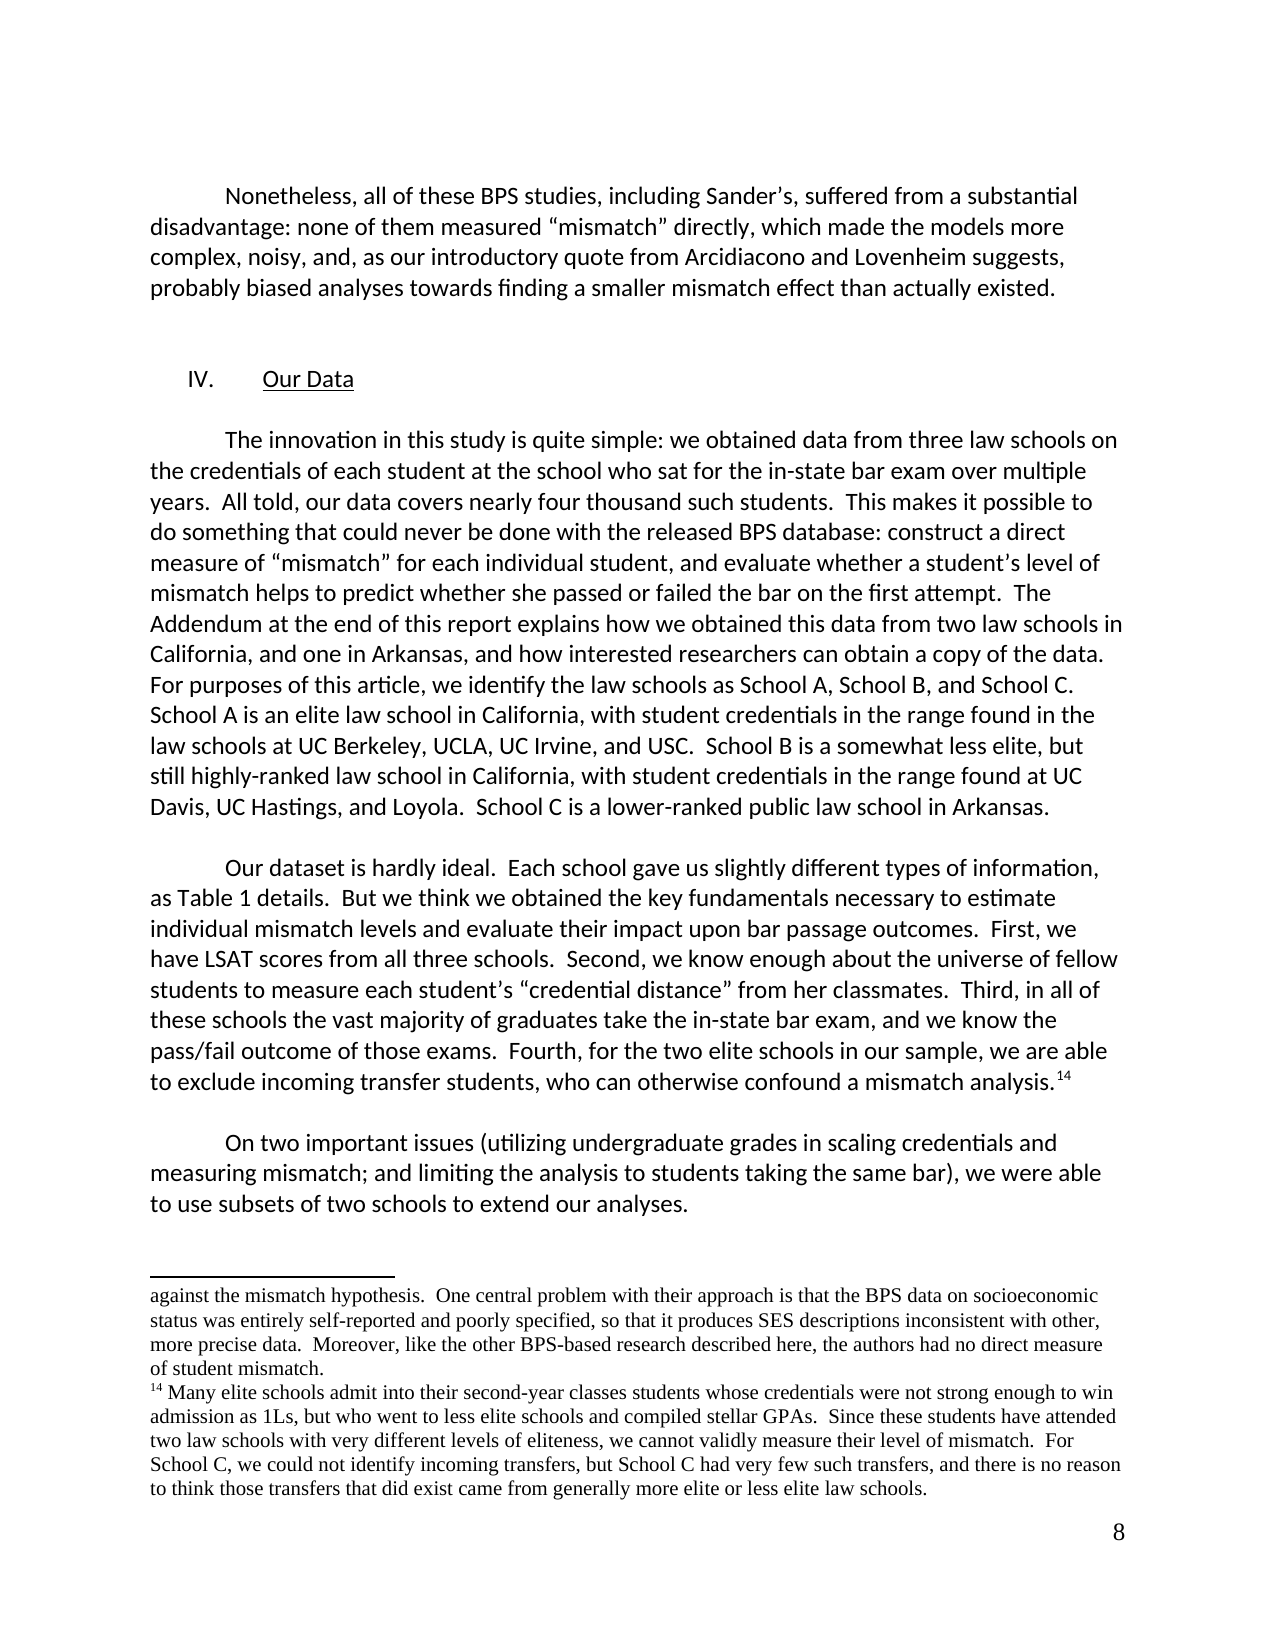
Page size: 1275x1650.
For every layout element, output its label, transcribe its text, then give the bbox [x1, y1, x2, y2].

text The innovation in this study is quite simple: we obtained data from three law schools on the credentials of each student at the school who sat for the in-state bar exam over multiple years. All told, our data covers nearly four thousand such students. This makes it possible to do something that could never be done with the released BPS database: construct a direct measure of “mismatch” for each individual student, and evaluate whether a student’s level of mismatch helps to predict whether she passed or failed the bar on the first attempt. The Addendum at the end of this report explains how we obtained this data from two law schools in California, and one in Arkansas, and how interested researchers can obtain a copy of the data. For purposes of this article, we identify the law schools as School A, School B, and School C. School A is an elite law school in California, with student credentials in the range found in the law schools at UC Berkeley, UCLA, UC Irvine, and USC. School B is a somewhat less elite, but still highly-ranked law school in California, with student credentials in the range found at UC Davis, UC Hastings, and Loyola. School C is a lower-ranked public law school in Arkansas. [150, 425, 1125, 821]
text Nonetheless, all of these BPS studies, including Sander’s, suffered from a substantial disadvantage: none of them measured “mismatch” directly, which made the models more complex, noisy, and, as our introductory quote from Arcidiacono and Lovenheim suggests, probably biased analyses towards finding a smaller mismatch effect than actually existed. [150, 181, 1125, 303]
text On two important issues (utilizing undergraduate grades in scaling credentials and measuring mismatch; and limiting the analysis to students taking the same bar), we were able to use subsets of two schools to extend our analyses. [150, 1127, 1125, 1218]
list Our Data [187, 364, 1125, 394]
text Our dataset is hardly ideal. Each school gave us slightly different types of information, as Table 1 details. But we think we obtained the key fundamentals necessary to estimate individual mismatch levels and evaluate their impact upon bar passage outcomes. First, we have LSAT scores from all three schools. Second, we know enough about the universe of fellow students to measure each student’s “credential distance” from her classmates. Third, in all of these schools the vast majority of graduates take the in-state bar exam, and we know the pass/fail outcome of those exams. Fourth, for the two elite schools in our sample, we are able to exclude incoming transfer students, who can otherwise confound a mismatch analysis. [150, 852, 1125, 1096]
